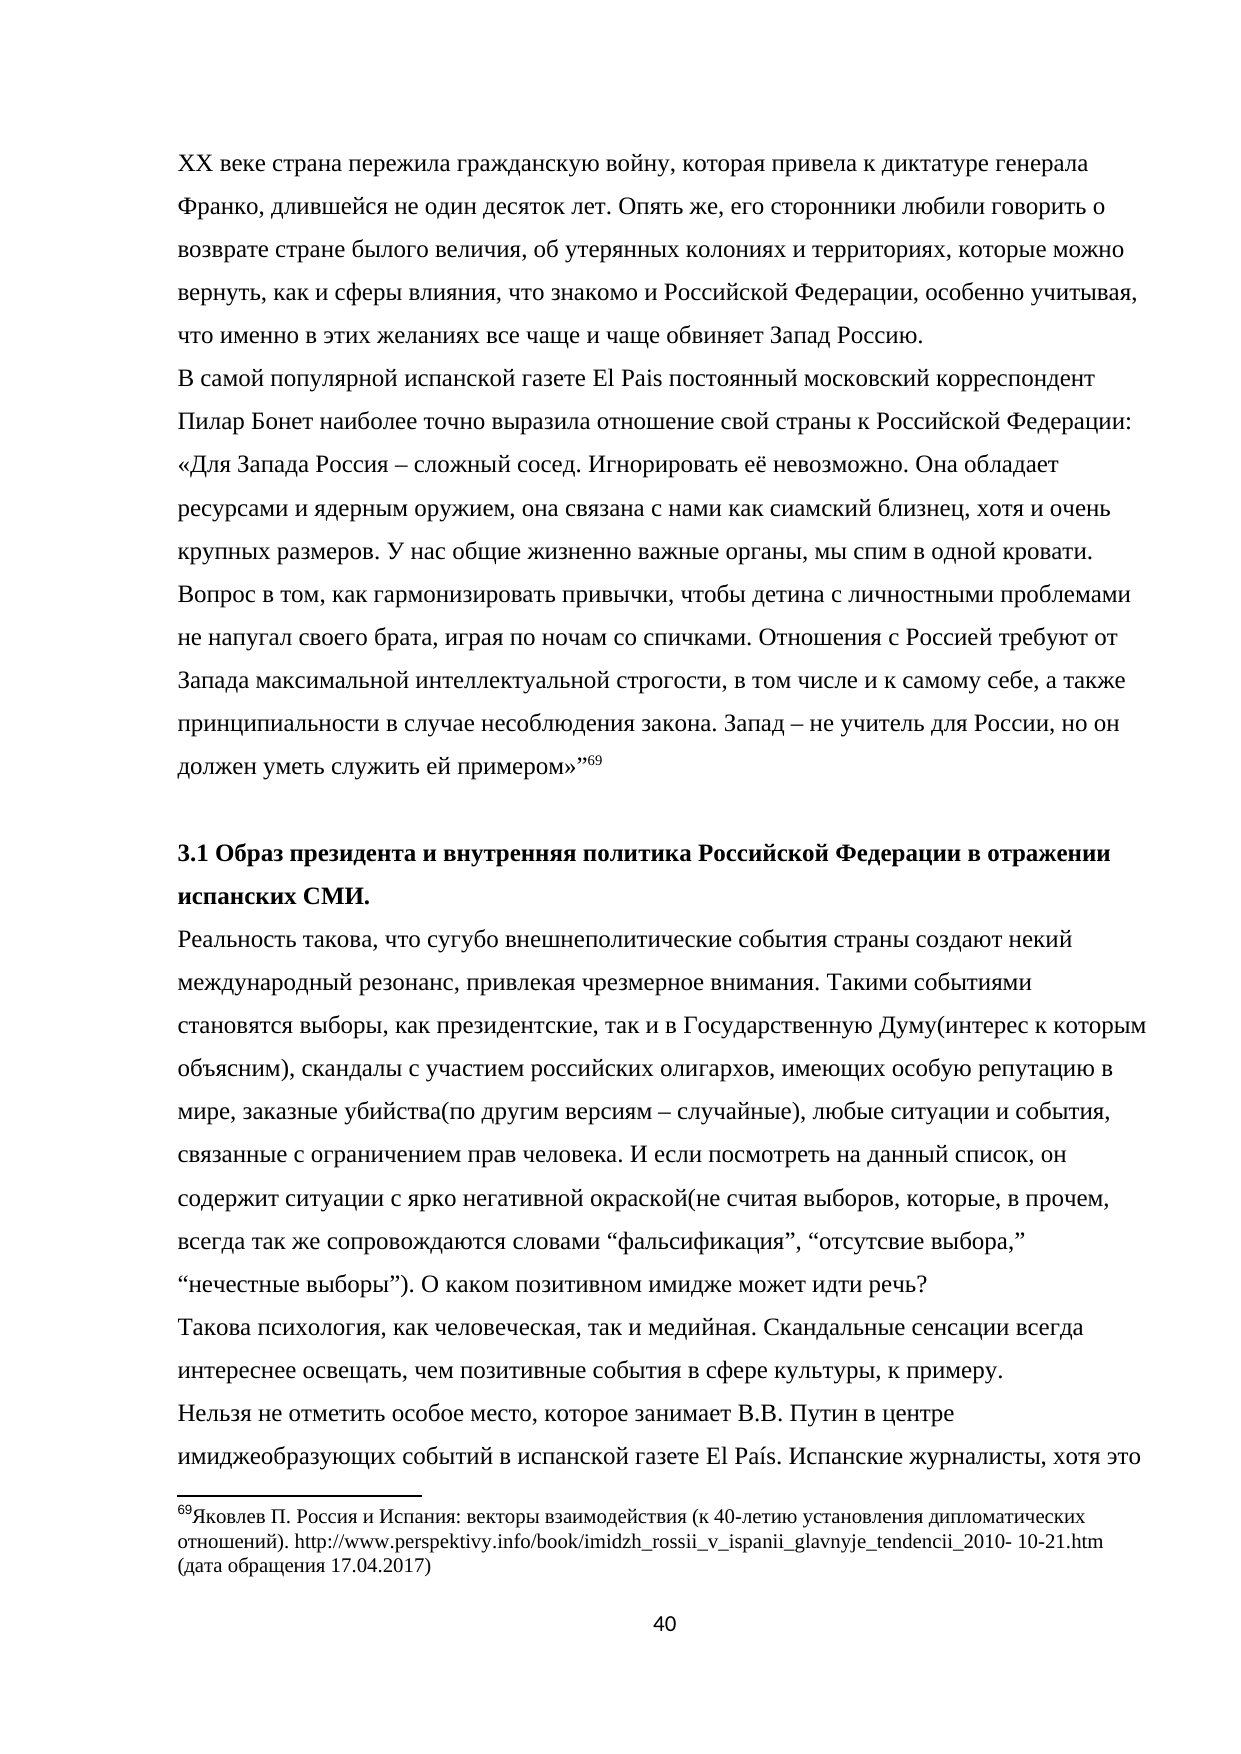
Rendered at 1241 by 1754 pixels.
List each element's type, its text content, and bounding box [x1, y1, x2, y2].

text «Для Запада Россия – сложный сосед. Игнорировать её невозможно. Она обладает ресурсами и ядерным оружием, она связана с нами как сиамский близнец, хотя и очень крупных размеров. У нас общие жизненно важные органы, мы спим в одной кровати. Вопрос в том, как гармонизировать привычки, чтобы детина с личностными проблемами не напугал своего брата, играя по ночам со спичками. Отношения с Россией требуют от Запада максимальной интеллектуальной строгости, в том числе и к самому себе, а также принципиальности в случае несоблюдения закона. Запад – не учитель для России, но он должен уметь служить ей примером»” [177, 449, 1152, 780]
text 3.1 Образ президента и внутренняя политика Российской Федерации в отражении испанских СМИ. [177, 838, 1152, 909]
text Такова психология, как человеческая, так и медийная. Скандальные сенсации всегда интереснее освещать, чем позитивные события в сфере культуры, к примеру. [177, 1312, 1152, 1384]
text Реальность такова, что сугубо внешнеполитические события страны создают некий международный резонанс, привлекая чрезмерное внимания. Такими событиями становятся выборы, как президентские, так и в Государственную Думу(интерес к которым объясним), скандалы с участием российских олигархов, имеющих особую репутацию в мире, заказные убийства(по другим версиям – случайные), любые ситуации и события, связанные с ограничением прав человека. И если посмотреть на данный список, он содержит ситуации с ярко негативной окраской(не считая выборов, которые, в прочем, всегда так же сопровождаются словами “фальсификация”, “отсутсвие выбора,” “нечестные выборы”). О каком позитивном имидже может идти речь? [177, 924, 1152, 1298]
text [177, 148, 1152, 349]
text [177, 1398, 1152, 1470]
text В самой популярной испанской газете El Pais постоянный московский корреспондент Пилар Бонет наиболее точно выразила отношение свой страны к Российской Федерации: [177, 363, 1152, 435]
